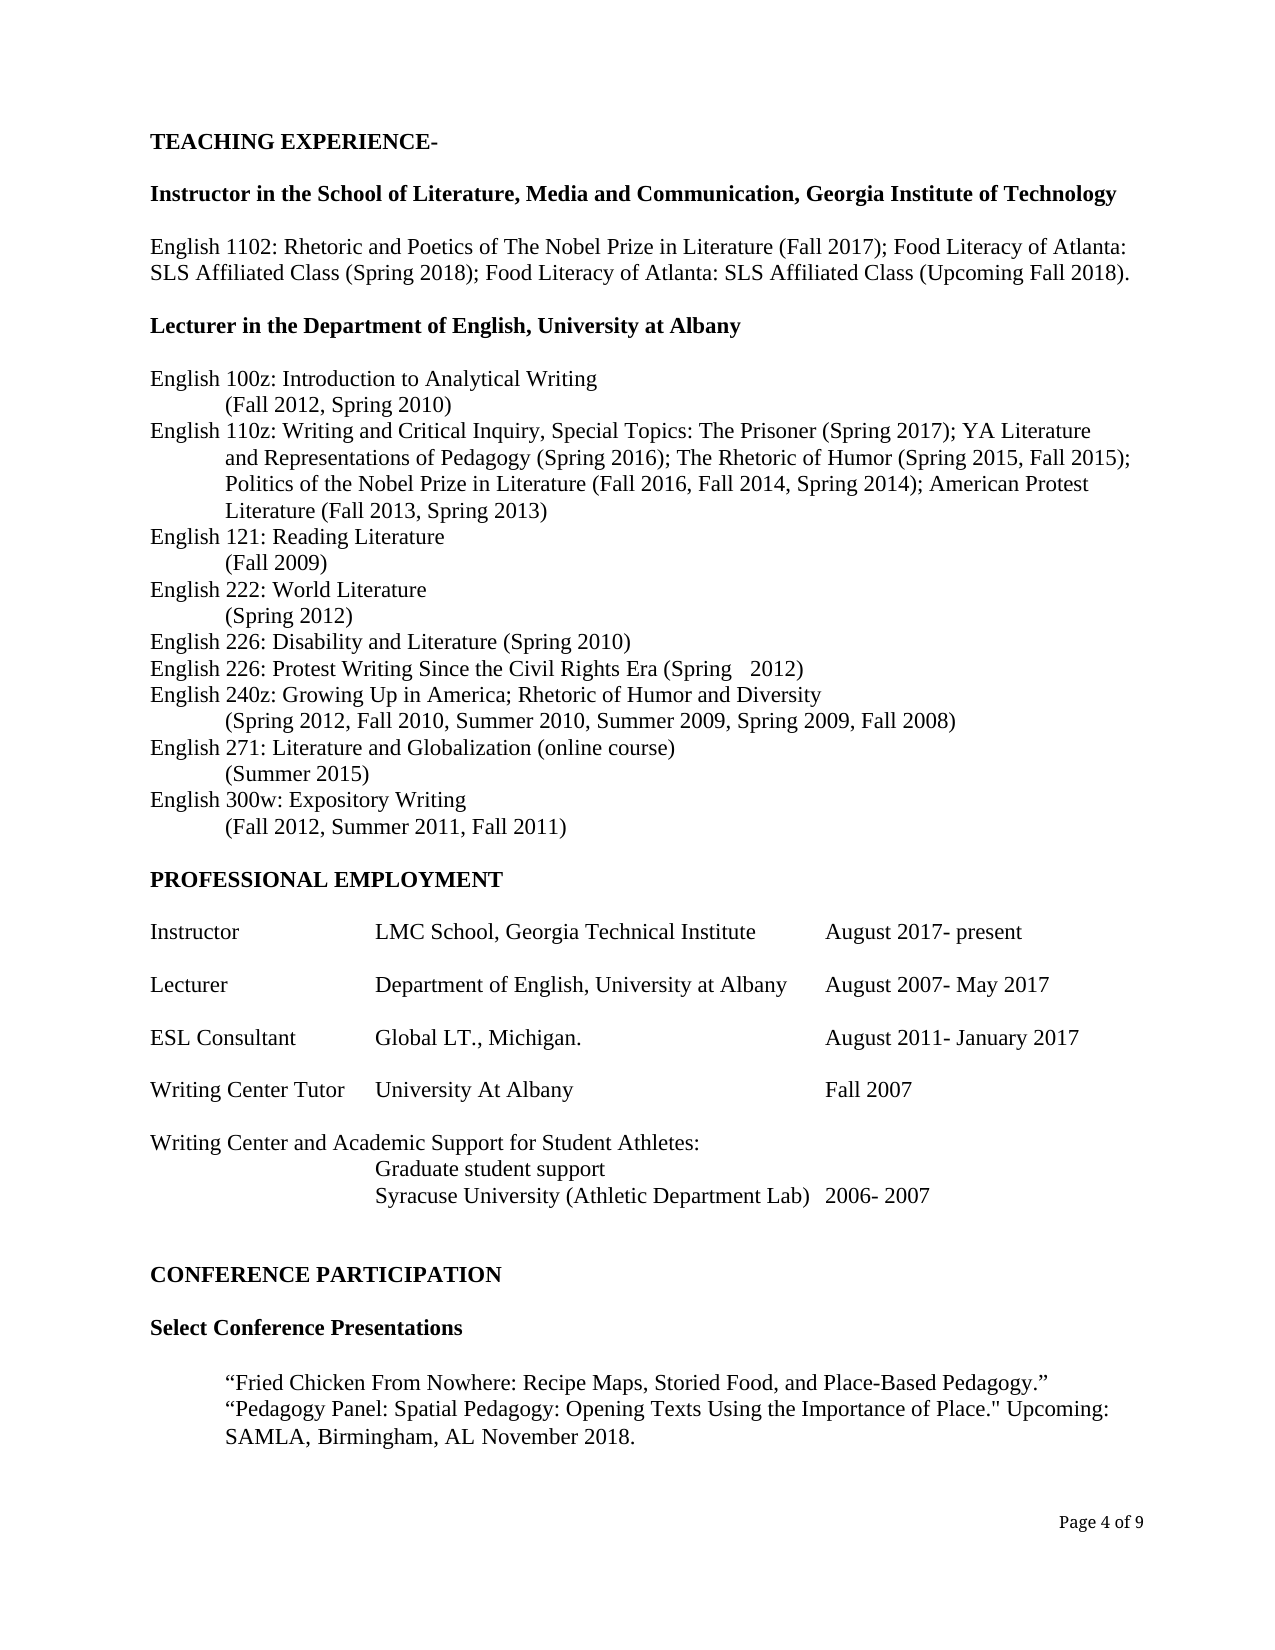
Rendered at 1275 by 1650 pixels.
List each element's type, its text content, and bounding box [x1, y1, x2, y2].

text and Representations of Pedagogy (Spring 2016); The Rhetoric of Humor (Spring 2015, Fall 2015); Politics of the Nobel Prize in Literature (Fall 2016, Fall 2014, Spring 2014); American Protest Literature (Fall 2013, Spring 2013) [225, 444, 1144, 523]
text English 1102: Rhetoric and Poetics of The Nobel Prize in Literature (Fall 2017); Food Literacy of Atlanta: SLS Affiliated Class (Spring 2018); Food Literacy of Atlanta: SLS Affiliated Class (Upcoming Fall 2018). [150, 233, 1144, 286]
text “Fried Chicken From Nowhere: Recipe Maps, Storied Food, and Place-Based Pedagogy.” “Pedagogy Panel: Spatial Pedagogy: Opening Texts Using the Importance of Place." Upcoming: SAMLA, Birmingham, AL November 2018. [150, 1369, 1144, 1450]
text English 240z: Growing Up in America; Rhetoric of Humor and Diversity [150, 681, 1144, 707]
text CONFERENCE PARTICIPATION [150, 1261, 1144, 1287]
text Instructor in the School of Literature, Media and Communication, Georgia Institute of Technology [150, 180, 1144, 207]
text (Summer 2015) [150, 760, 1144, 787]
text English 300w: Expository Writing [150, 787, 1144, 813]
text English 110z: Writing and Critical Inquiry, Special Topics: The Prisoner (Spring 2017); YA Literature [150, 418, 1144, 444]
text Select Conference Presentations [150, 1314, 1144, 1340]
text TEACHING EXPERIENCE- [150, 128, 1144, 154]
text Instructor LMC School, Georgia Technical Institute August 2017- present [150, 918, 1144, 945]
text PROFESSIONAL EMPLOYMENT [150, 866, 1144, 892]
text (Fall 2012, Summer 2011, Fall 2011) [150, 813, 1144, 839]
text English 222: World Literature [150, 576, 1144, 602]
text (Spring 2012, Fall 2010, Summer 2010, Summer 2009, Spring 2009, Fall 2008) [150, 707, 1144, 734]
text English 100z: Introduction to Analytical Writing [150, 365, 1144, 391]
text English 226: Protest Writing Since the Civil Rights Era (Spring 2012) [150, 655, 1144, 681]
text Writing Center and Academic Support for Student Athletes: [150, 1129, 1144, 1156]
text Graduate student support [300, 1156, 1144, 1182]
text (Spring 2012) [150, 602, 1144, 628]
text Lecturer in the Department of English, University at Albany [150, 312, 1144, 338]
text (Fall 2012, Spring 2010) [150, 391, 1144, 418]
text Syracuse University (Athletic Department Lab) 2006- 2007 [150, 1182, 1144, 1208]
text English 226: Disability and Literature (Spring 2010) [150, 628, 1144, 655]
text English 121: Reading Literature [150, 523, 1144, 549]
text Lecturer Department of English, University at Albany August 2007- May 2017 [150, 971, 1144, 997]
text English 271: Literature and Globalization (online course) [150, 734, 1144, 760]
text (Fall 2009) [150, 549, 1144, 576]
text Writing Center Tutor University At Albany Fall 2007 [150, 1076, 1144, 1103]
text ESL Consultant Global LT., Michigan. August 2011- January 2017 [150, 1024, 1144, 1050]
